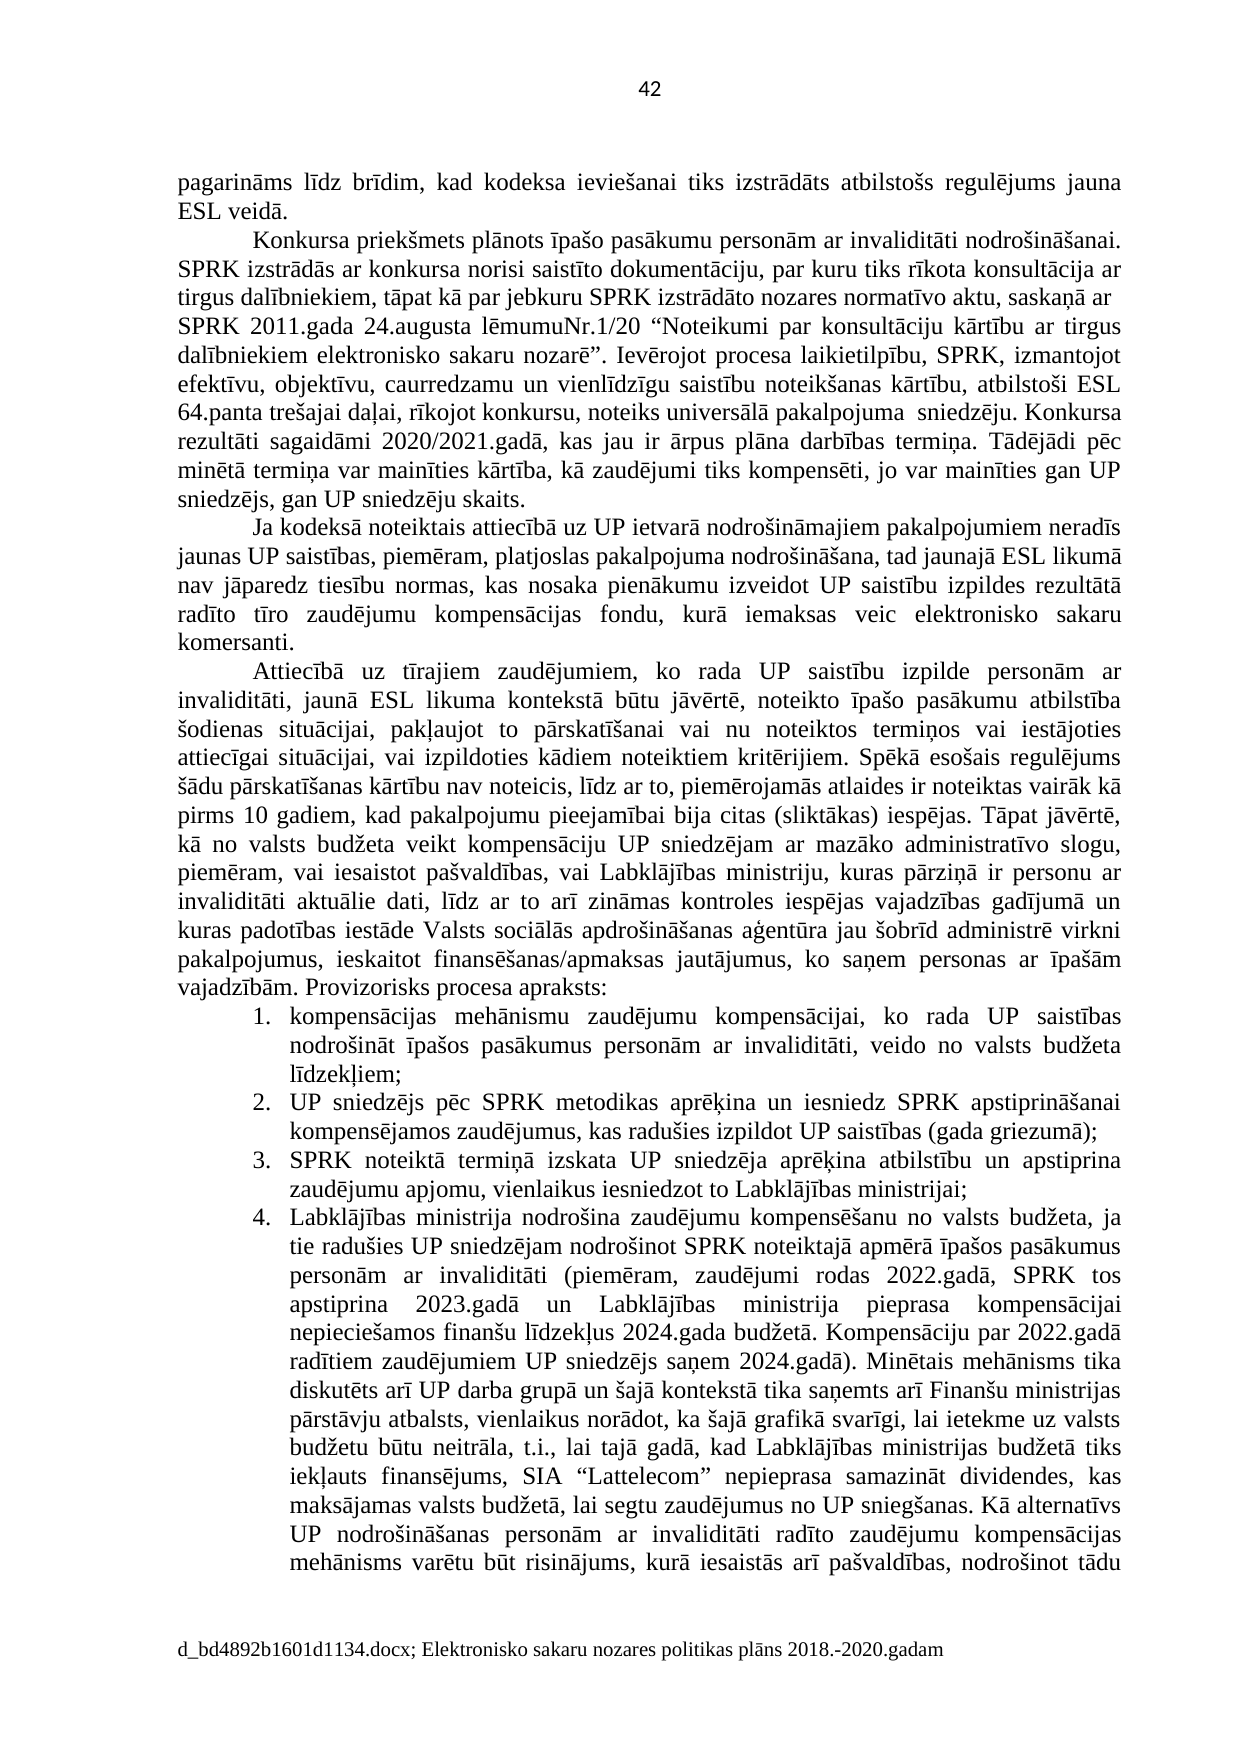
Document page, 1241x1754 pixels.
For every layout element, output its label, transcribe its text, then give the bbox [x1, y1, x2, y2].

text Ja kodeksā noteiktais attiecībā uz UP ietvarā nodrošināmajiem pakalpojumiem neradīs jaunas UP saistības, piemēram, platjoslas pakalpojuma nodrošināšana, tad jaunajā ESL likumā nav jāparedz tiesību normas, kas nosaka pienākumu izveidot UP saistību izpildes rezultātā radīto tīro zaudējumu kompensācijas fondu, kurā iemaksas veic elektronisko sakaru komersanti. [177, 512, 1122, 656]
list kompensācijas mehānismu zaudējumu kompensācijai, ko rada UP saistības nodrošināt īpašos pasākumus personām ar invaliditāti, veido no valsts budžeta līdzekļiem; [252, 1001, 1122, 1087]
text Konkursa priekšmets plānots īpašo pasākumu personām ar invaliditāti nodrošināšanai. SPRK izstrādās ar konkursa norisi saistīto dokumentāciju, par kuru tiks rīkota konsultācija ar tirgus dalībniekiem, tāpat kā par jebkuru SPRK izstrādāto nozares normatīvo aktu, saskaņā ar SPRK 2011.gada 24.augusta lēmumuNr.1/20 “Noteikumi par konsultāciju kārtību ar tirgus dalībniekiem elektronisko sakaru nozarē”. Ievērojot procesa laikietilpību, SPRK, izmantojot efektīvu, objektīvu, caurredzamu un vienlīdzīgu saistību noteikšanas kārtību, atbilstoši ESL 64.panta trešajai daļai, rīkojot konkursu, noteiks universālā pakalpojuma sniedzēju. Konkursa rezultāti sagaidāmi 2020/2021.gadā, kas jau ir ārpus plāna darbības termiņa. Tādējādi pēc minētā termiņa var mainīties kārtība, kā zaudējumi tiks kompensēti, jo var mainīties gan UP sniedzējs, gan UP sniedzēju skaits. [177, 225, 1122, 512]
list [252, 1202, 1122, 1576]
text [177, 167, 1122, 225]
list UP sniedzējs pēc SPRK metodikas aprēķina un iesniedz SPRK apstiprināšanai kompensējamos zaudējumus, kas radušies izpildot UP saistības (gada griezumā); [252, 1087, 1122, 1145]
text Attiecībā uz tīrajiem zaudējumiem, ko rada UP saistību izpilde personām ar invaliditāti, jaunā ESL likuma kontekstā būtu jāvērtē, noteikto īpašo pasākumu atbilstība šodienas situācijai, pakļaujot to pārskatīšanai vai nu noteiktos termiņos vai iestājoties attiecīgai situācijai, vai izpildoties kādiem noteiktiem kritērijiem. Spēkā esošais regulējums šādu pārskatīšanas kārtību nav noteicis, līdz ar to, piemērojamās atlaides ir noteiktas vairāk kā pirms 10 gadiem, kad pakalpojumu pieejamībai bija citas (sliktākas) iespējas. Tāpat jāvērtē, kā no valsts budžeta veikt kompensāciju UP sniedzējam ar mazāko administratīvo slogu, piemēram, vai iesaistot pašvaldības, vai Labklājības ministriju, kuras pārziņā ir personu ar invaliditāti aktuālie dati, līdz ar to arī zināmas kontroles iespējas vajadzības gadījumā un kuras padotības iestāde Valsts sociālās apdrošināšanas aģentūra jau šobrīd administrē virkni pakalpojumus, ieskaitot finansēšanas/apmaksas jautājumus, ko saņem personas ar īpašām vajadzībām. Provizorisks procesa apraksts: [177, 656, 1122, 1001]
list SPRK noteiktā termiņā izskata UP sniedzēja aprēķina atbilstību un apstiprina zaudējumu apjomu, vienlaikus iesniedzot to Labklājības ministrijai; [252, 1145, 1122, 1202]
